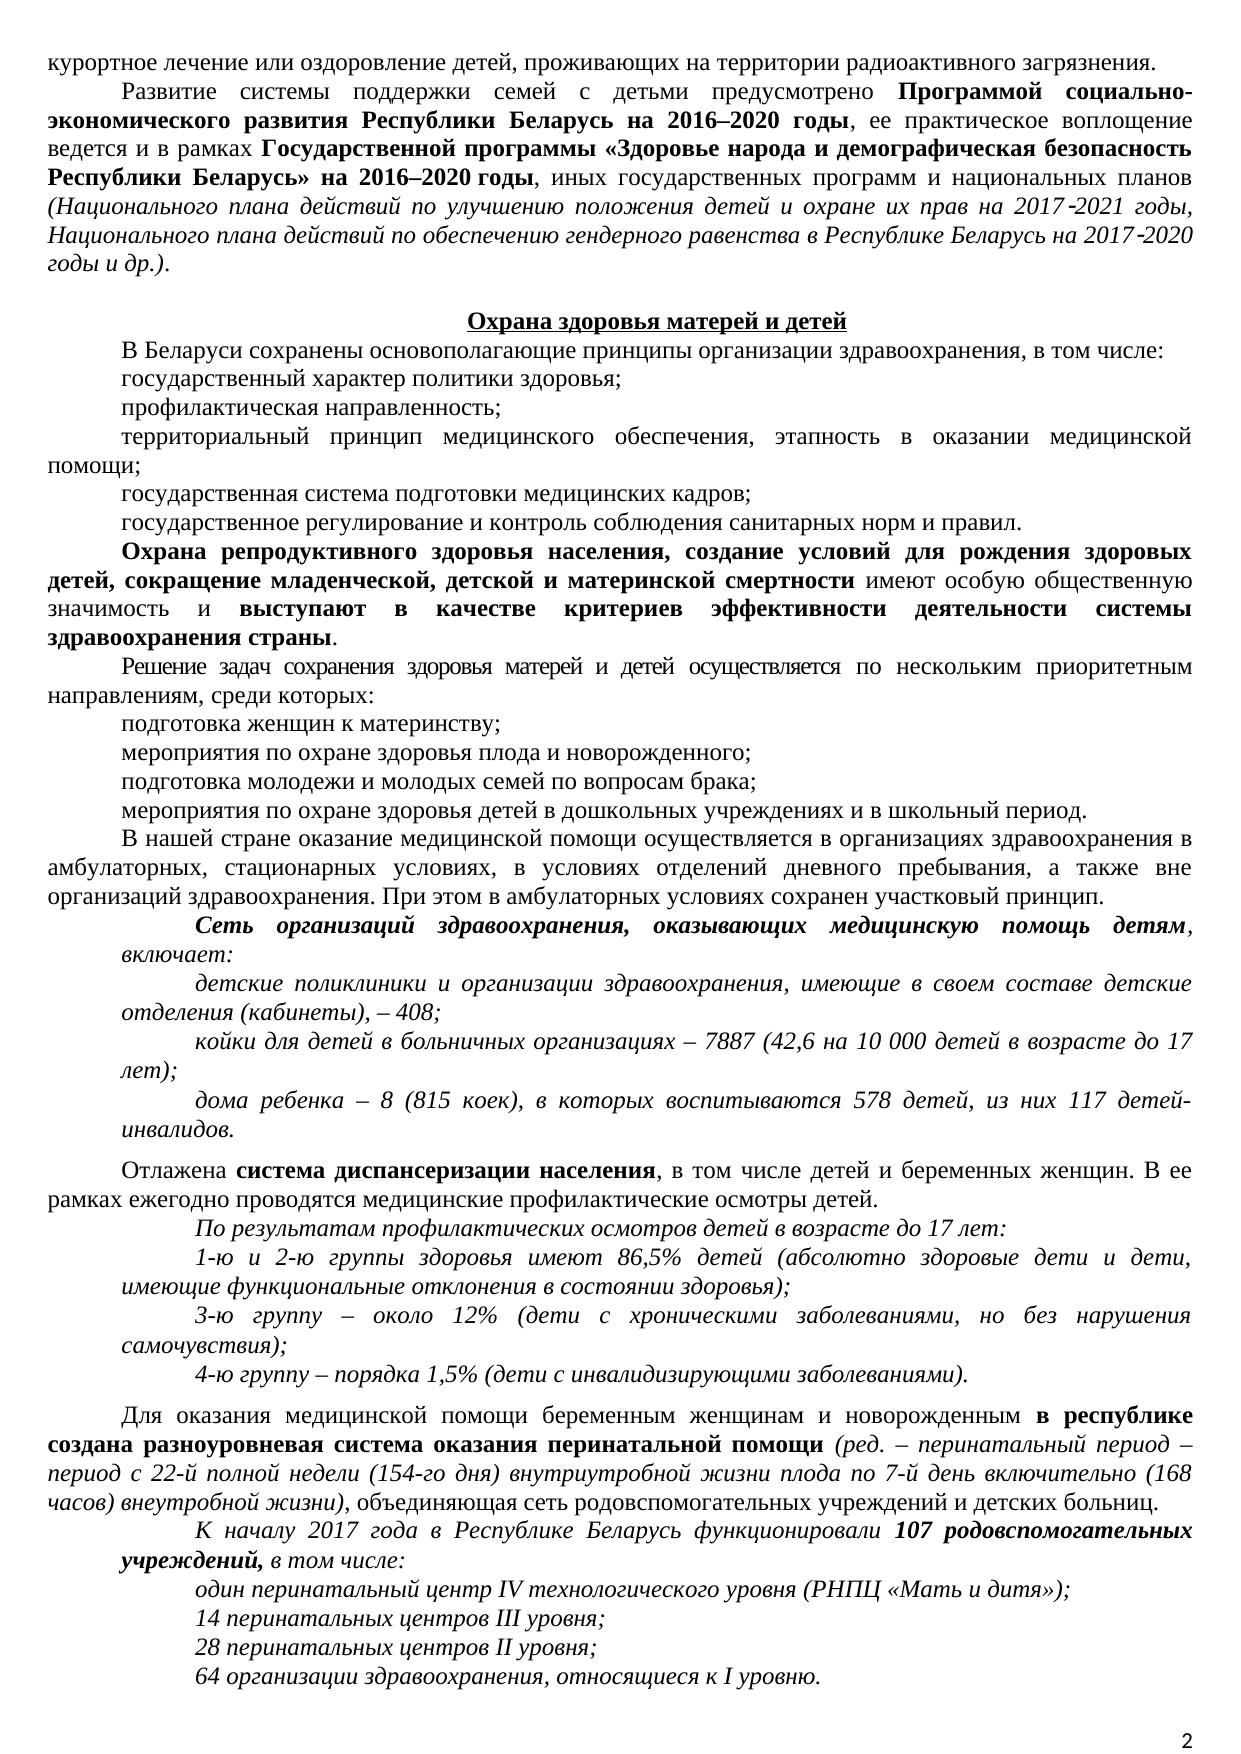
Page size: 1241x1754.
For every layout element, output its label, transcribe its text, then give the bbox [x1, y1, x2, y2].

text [47, 47, 1193, 76]
text мероприятия по охране здоровья плода и новорожденного; [47, 737, 1193, 766]
text подготовка женщин к материнству; [47, 708, 1193, 737]
text государственная система подготовки медицинских кадров; [47, 478, 1193, 507]
text К началу 2017 года в Республике Беларусь функционировали 107 родовспомогательных учреждений, в том числе: [121, 1516, 1193, 1574]
text подготовка молодежи и молодых семей по вопросам брака; [47, 766, 1193, 795]
text один перинатальный центр IV технологического уровня (РНПЦ «Мать и дитя»); [121, 1574, 1193, 1603]
text 4-ю группу – порядка 1,5% (дети с инвалидизирующими заболеваниями). [121, 1359, 1193, 1388]
text В нашей стране оказание медицинской помощи осуществляется в организациях здравоохранения в амбулаторных, стационарных условиях, в условиях отделений дневного пребывания, а также вне организаций здравоохранения. При этом в амбулаторных условиях сохранен участковый принцип. [47, 823, 1193, 910]
text Сеть организаций здравоохранения, оказывающих медицинскую помощь детям, включает: [121, 910, 1193, 968]
text Охрана здоровья матерей и детей [47, 306, 1193, 335]
text 64 организации здравоохранения, относящиеся к I уровню. [121, 1661, 1193, 1691]
text 28 перинатальных центров II уровня; [121, 1632, 1193, 1661]
text 14 перинатальных центров III уровня; [121, 1603, 1193, 1632]
text В Беларуси сохранены основополагающие принципы организации здравоохранения, в том числе: [47, 335, 1193, 363]
text койки для детей в больничных организациях – 7887 (42,6 на 10 000 детей в возрасте до 17 лет); [121, 1026, 1193, 1085]
text По результатам профилактических осмотров детей в возрасте до 17 лет: [121, 1213, 1193, 1242]
text дома ребенка – 8 (815 коек), в которых воспитываются 578 детей, из них 117 детей-инвалидов. [121, 1085, 1193, 1143]
text мероприятия по охране здоровья детей в дошкольных учреждениях и в школьный период. [47, 795, 1193, 823]
text территориальный принцип медицинского обеспечения, этапность в оказании медицинской помощи; [47, 421, 1193, 478]
text Охрана репродуктивного здоровья населения, создание условий для рождения здоровых детей, сокращение младенческой, детской и материнской смертности имеют особую общественную значимость и выступают в качестве критериев эффективности деятельности системы здравоохранения страны. [47, 536, 1193, 651]
text Отлажена система диспансеризации населения, в том числе детей и беременных женщин. В ее рамках ежегодно проводятся медицинские профилактические осмотры детей. [47, 1156, 1193, 1213]
text детские поликлиники и организации здравоохранения, имеющие в своем составе детские отделения (кабинеты), – 408; [121, 968, 1193, 1026]
text Для оказания медицинской помощи беременным женщинам и новорожденным в республике создана разноуровневая система оказания перинатальной помощи (ред. – перинатальный период – период с 22-й полной недели (154-го дня) внутриутробной жизни плода по 7-й день включительно (168 часов) внеутробной жизни), объединяющая сеть родовспомогательных учреждений и детских больниц. [47, 1401, 1193, 1516]
text Решение задач сохранения здоровья матерей и детей осуществляется по нескольким приоритетным направлениям, среди которых: [47, 651, 1193, 708]
text государственный характер политики здоровья; [47, 363, 1193, 392]
text 1-ю и 2-ю группы здоровья имеют 86,5% детей (абсолютно здоровые дети и дети, имеющие функциональные отклонения в состоянии здоровья); [121, 1242, 1193, 1301]
text 3-ю группу – около 12% (дети с хроническими заболеваниями, но без нарушения самочувствия); [121, 1301, 1193, 1359]
text государственное регулирование и контроль соблюдения санитарных норм и правил. [47, 507, 1193, 536]
text профилактическая направленность; [47, 392, 1193, 421]
text Развитие системы поддержки семей с детьми предусмотрено Программой социально-экономического развития Республики Беларусь на 2016–2020 годы, ее практическое воплощение ведется и в рамках Государственной программы «Здоровье народа и демографическая безопасность Республики Беларусь» на 2016–2020 годы, иных государственных программ и национальных планов (Национального плана действий по улучшению положения детей и охране их прав на 20172021 годы, Национального плана действий по обеспечению гендерного равенства в Республике Беларусь на 20172020 годы и др.). [47, 76, 1193, 277]
